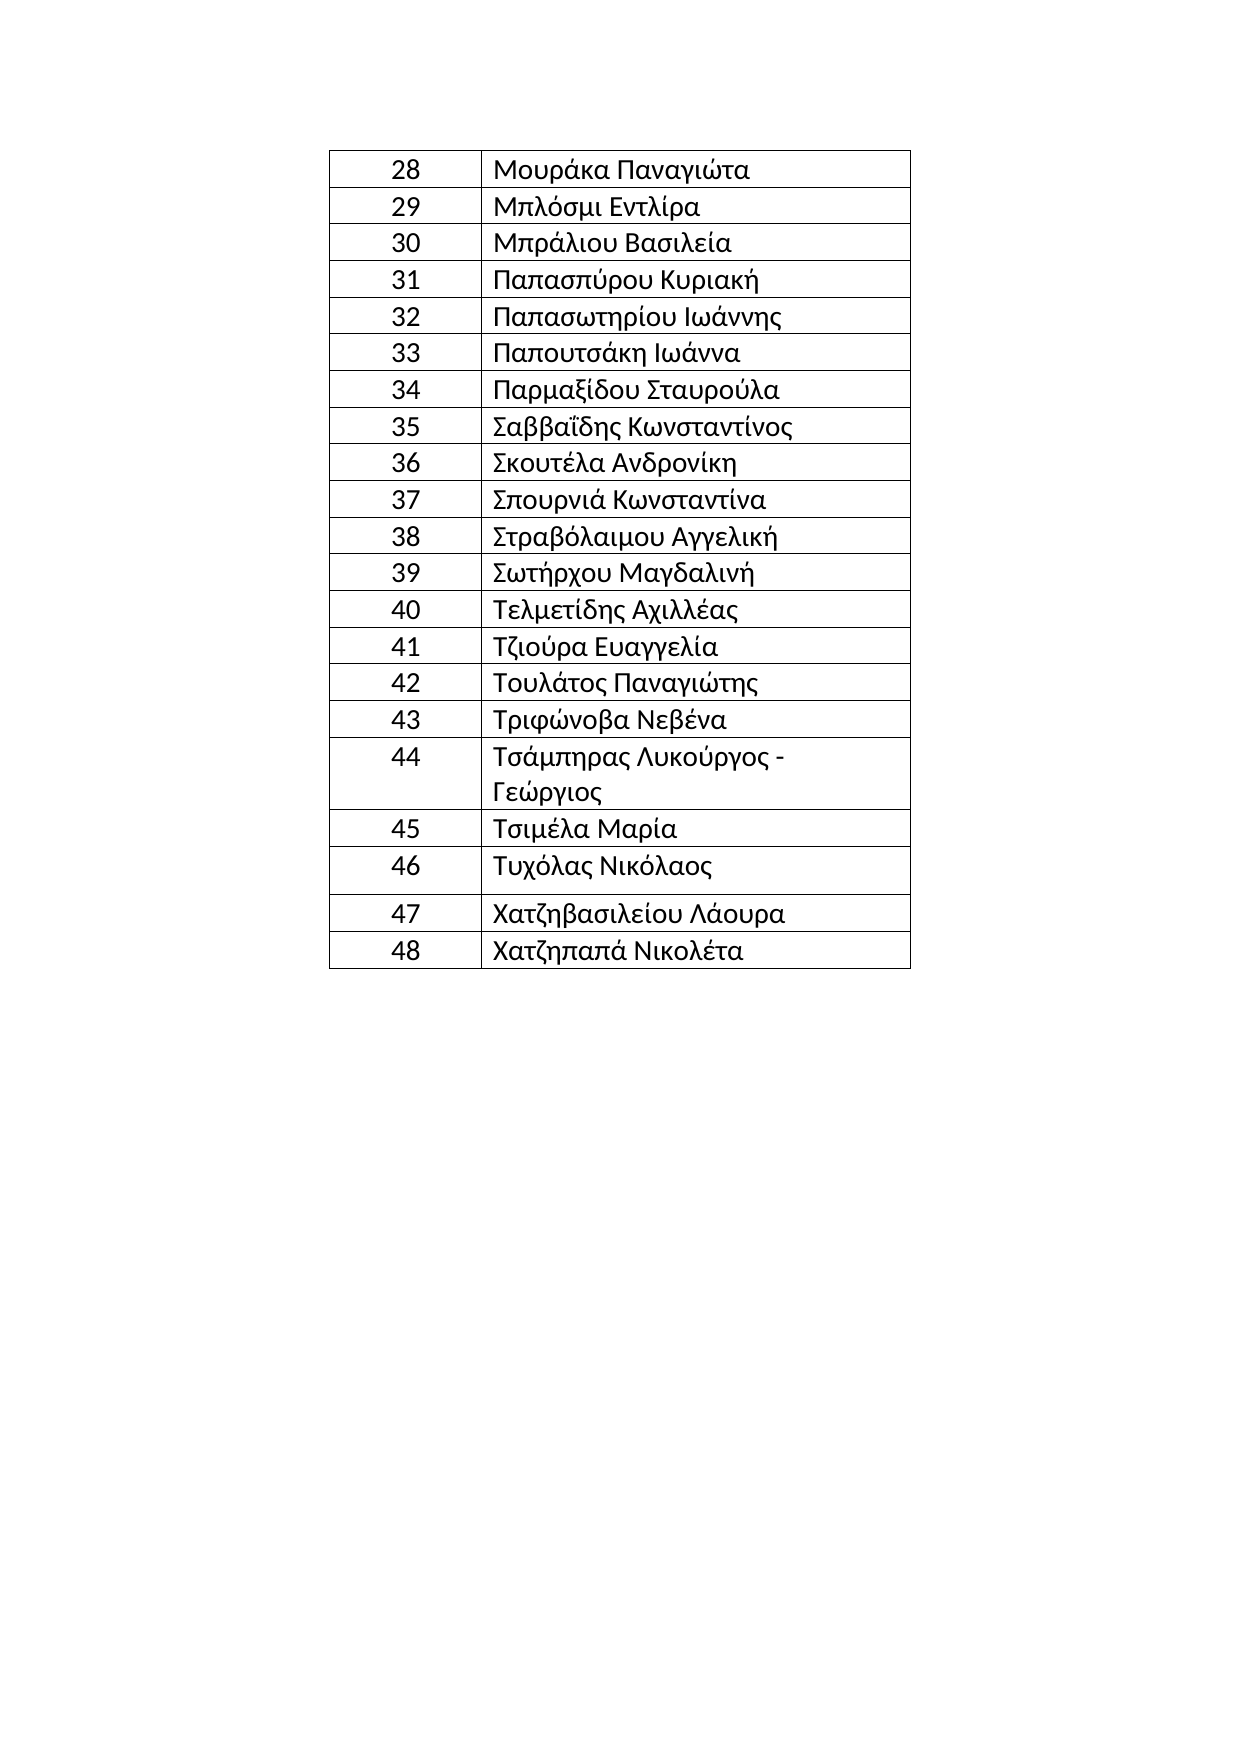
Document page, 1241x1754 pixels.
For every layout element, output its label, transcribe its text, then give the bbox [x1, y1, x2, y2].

table_cell 38 [330, 518, 481, 553]
table_cell Στραβόλαιμου Αγγελική [482, 518, 910, 553]
table_cell Σωτήρχου Μαγδαλινή [482, 554, 910, 590]
table_cell 41 [330, 628, 481, 663]
table_cell Τσάμπηρας Λυκούργος - Γεώργιος [482, 738, 910, 809]
table_cell 29 [330, 188, 481, 223]
table_cell 33 [330, 334, 481, 370]
table_cell 30 [330, 224, 481, 260]
table_cell Σκουτέλα Ανδρονίκη [482, 444, 910, 480]
table_cell Χατζηβασιλείου Λάουρα [482, 895, 910, 931]
table_cell 44 [330, 738, 481, 809]
table_cell 32 [330, 298, 481, 333]
table_cell Παπουτσάκη Ιωάννα [482, 334, 910, 370]
table_cell 34 [330, 371, 481, 407]
table_cell 46 [330, 847, 481, 894]
table_cell 31 [330, 261, 481, 297]
table_cell 36 [330, 444, 481, 480]
table_cell 47 [330, 895, 481, 931]
table_cell 43 [330, 701, 481, 737]
table_cell Μουράκα Παναγιώτα [482, 151, 910, 187]
table_cell 28 [330, 151, 481, 187]
table_cell Τυχόλας Νικόλαος [482, 847, 910, 894]
table_cell 42 [330, 664, 481, 700]
table_cell 37 [330, 481, 481, 517]
table_cell Παρμαξίδου Σταυρούλα [482, 371, 910, 407]
table_cell Τελμετίδης Αχιλλέας [482, 591, 910, 627]
table_cell 39 [330, 554, 481, 590]
table_cell Παπασωτηρίου Ιωάννης [482, 298, 910, 333]
table_cell Μπράλιου Βασιλεία [482, 224, 910, 260]
table_cell Σαββαΐδης Κωνσταντίνος [482, 408, 910, 443]
table_cell Τσιμέλα Μαρία [482, 810, 910, 846]
table_cell 48 [330, 932, 481, 968]
table_cell 35 [330, 408, 481, 443]
table_cell Τζιούρα Ευαγγελία [482, 628, 910, 663]
table_cell 40 [330, 591, 481, 627]
table_cell Σπουρνιά Κωνσταντίνα [482, 481, 910, 517]
table_cell Τουλάτος Παναγιώτης [482, 664, 910, 700]
table_cell Τριφώνοβα Νεβένα [482, 701, 910, 737]
table_cell Χατζηπαπά Νικολέτα [482, 932, 910, 968]
table_cell Μπλόσμι Εντλίρα [482, 188, 910, 223]
table_cell 45 [330, 810, 481, 846]
table_cell Παπασπύρου Κυριακή [482, 261, 910, 297]
